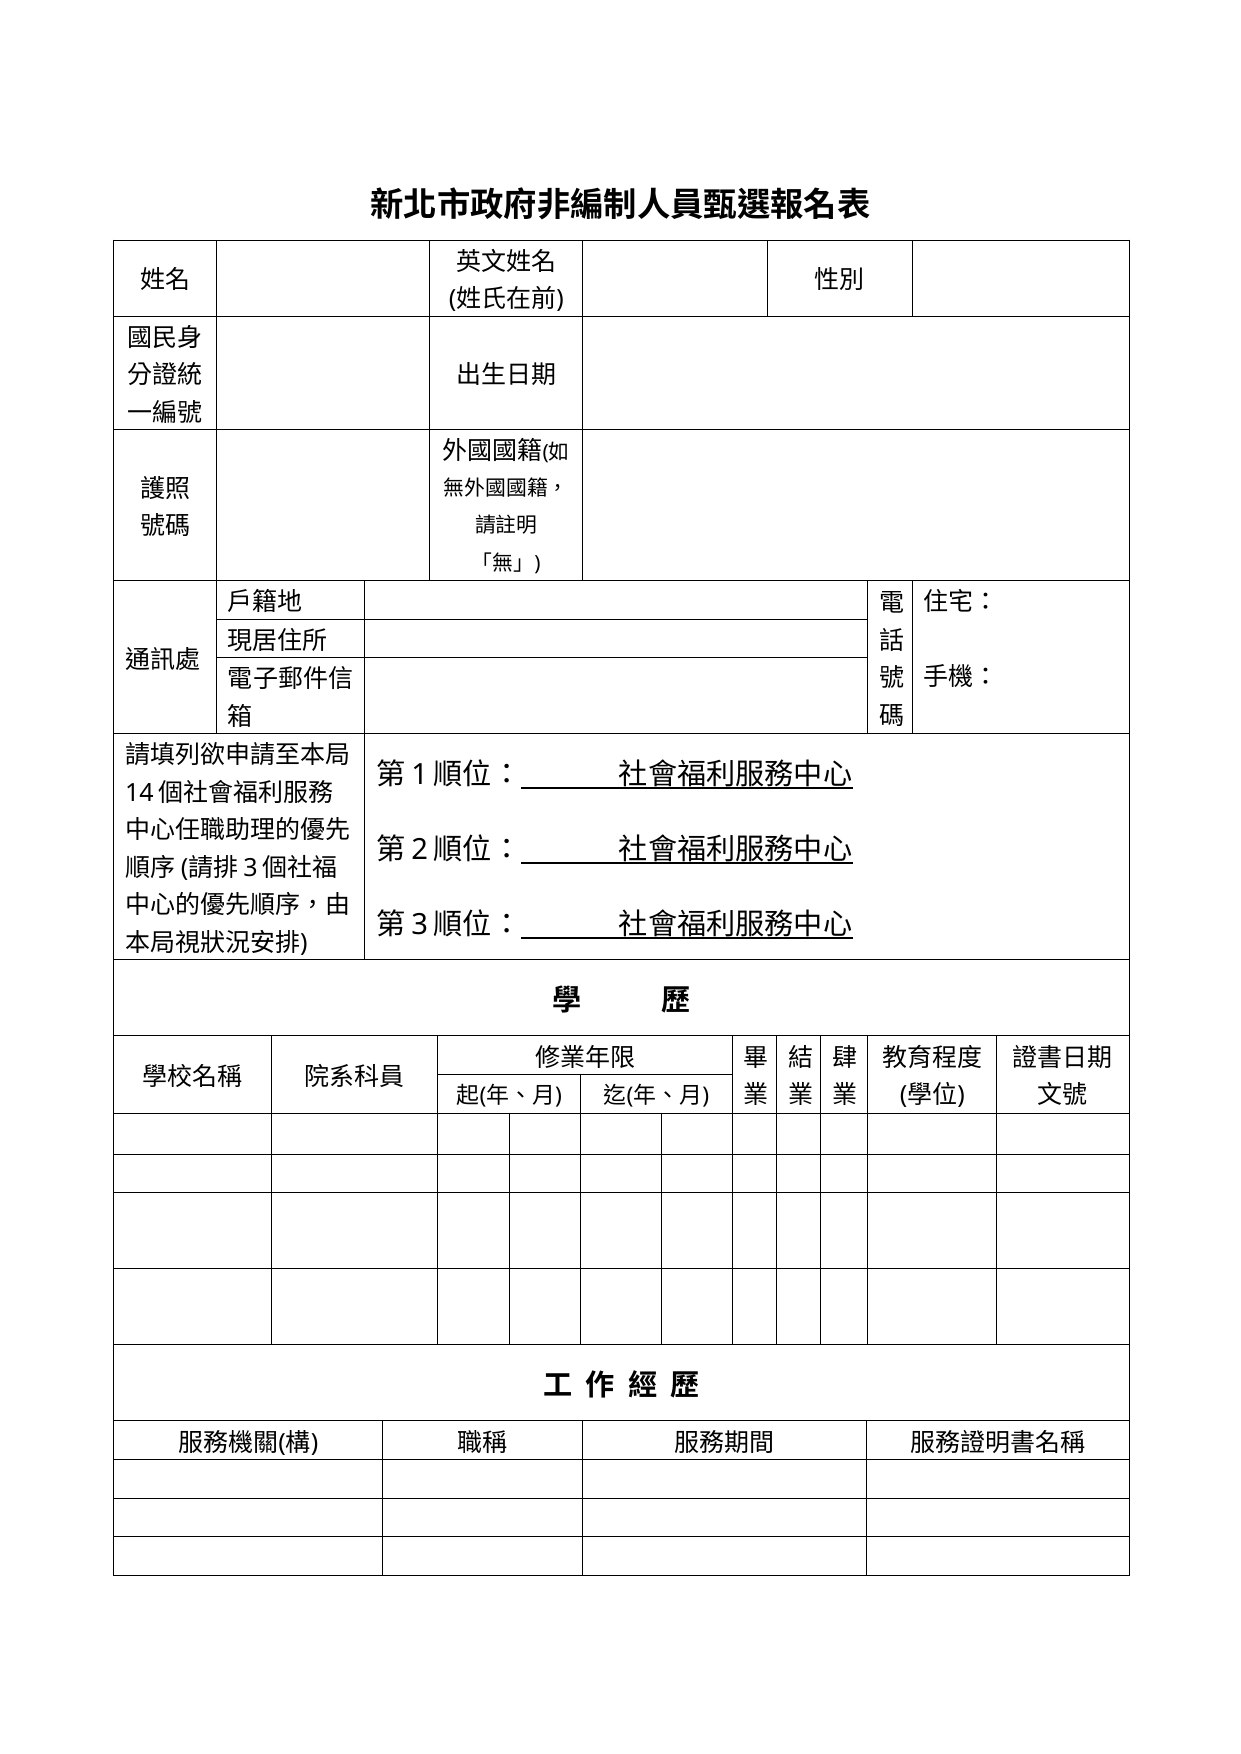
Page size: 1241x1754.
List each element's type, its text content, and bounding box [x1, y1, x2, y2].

table_cell [583, 1460, 866, 1497]
table_cell [365, 658, 867, 733]
table_cell 現居住所 [217, 620, 364, 657]
table_cell [114, 1460, 382, 1497]
table_cell 院系科員 [272, 1036, 437, 1112]
table_cell [510, 1155, 580, 1192]
table_cell 起(年、月) [438, 1075, 580, 1112]
table_cell [383, 1499, 582, 1536]
table_cell 服務期間 [583, 1421, 866, 1459]
text 新北市政府非編制人員甄選報名表 [187, 164, 1053, 239]
table_cell [438, 1193, 509, 1268]
table_cell [733, 1114, 776, 1154]
table_cell [114, 1155, 271, 1192]
table_cell [867, 1499, 1129, 1536]
table_cell [581, 1193, 661, 1268]
table_cell [114, 1499, 382, 1536]
table_cell [583, 1537, 866, 1574]
table_cell [510, 1269, 580, 1344]
table_cell [583, 430, 1129, 580]
table_cell 職稱 [383, 1421, 582, 1459]
table_cell 電子郵件信箱 [217, 658, 364, 733]
table_cell [733, 1193, 776, 1268]
table_header [217, 241, 429, 316]
table_cell [583, 317, 1129, 429]
table_cell [868, 1114, 996, 1154]
table_cell 戶籍地 [217, 581, 364, 619]
table_cell [581, 1155, 661, 1192]
table_cell 第1順位： 社會福利服務中心 第2順位： 社會福利服務中心 第3順位： 社會福利服務中心 [365, 734, 1129, 959]
table_header 英文姓名 (姓氏在前) [430, 241, 582, 316]
table_cell 請填列欲申請至本局14個社會福利服務中心任職助理的優先順序 (請排3個社福中心的優先順序，由本局視狀況安排) [114, 734, 364, 959]
table_cell [821, 1155, 867, 1192]
table_cell 迄(年、月) [581, 1075, 732, 1112]
table_cell 教育程度(學位) [868, 1036, 996, 1112]
table_cell 服務證明書名稱 [867, 1421, 1129, 1459]
table_cell [217, 430, 429, 580]
table_cell [365, 620, 867, 657]
table_cell [114, 1269, 271, 1344]
table_cell 出生日期 [430, 317, 582, 429]
table_cell [821, 1114, 867, 1154]
table_header [913, 241, 1129, 316]
table_cell [114, 1193, 271, 1268]
table_cell [662, 1193, 732, 1268]
table_cell [733, 1155, 776, 1192]
table_cell 護照 號碼 [114, 430, 216, 580]
table_cell [438, 1155, 509, 1192]
table_cell [868, 1193, 996, 1268]
table_cell [777, 1269, 820, 1344]
table_cell 修業年限 [438, 1036, 732, 1074]
table_cell [997, 1155, 1129, 1192]
table_cell 結 業 [777, 1036, 820, 1112]
table_cell [733, 1269, 776, 1344]
table_cell [777, 1114, 820, 1154]
table_header 姓名 [114, 241, 216, 316]
table_cell 工 作 經 歷 [114, 1345, 1129, 1420]
table_cell [777, 1155, 820, 1192]
table_cell 學校名稱 [114, 1036, 271, 1112]
table_cell 通訊處 [114, 581, 216, 733]
table_cell 證書日期文號 [997, 1036, 1129, 1112]
table_cell 住宅： 手機： [913, 581, 1129, 733]
table_cell [777, 1193, 820, 1268]
table_cell [272, 1193, 437, 1268]
table_cell [868, 1155, 996, 1192]
table_cell [662, 1114, 732, 1154]
table_header 性別 [768, 241, 912, 316]
table_cell [272, 1269, 437, 1344]
table_cell [868, 1269, 996, 1344]
table_cell [662, 1269, 732, 1344]
table_cell [272, 1114, 437, 1154]
table_cell [217, 317, 429, 429]
table_cell [383, 1537, 582, 1574]
table_cell [662, 1155, 732, 1192]
table_cell 肆業 [821, 1036, 867, 1112]
table_cell 電話號碼 [868, 581, 912, 733]
table_cell 學 歷 [114, 960, 1129, 1035]
table_cell [583, 1499, 866, 1536]
table_cell [867, 1537, 1129, 1574]
table_cell [997, 1269, 1129, 1344]
table_cell [867, 1460, 1129, 1497]
table_cell [272, 1155, 437, 1192]
table_cell [997, 1193, 1129, 1268]
table_cell [821, 1193, 867, 1268]
table_cell [365, 581, 867, 619]
table_cell [510, 1193, 580, 1268]
table_cell 國民身分證統一編號 [114, 317, 216, 429]
table_cell [438, 1269, 509, 1344]
table_cell [581, 1269, 661, 1344]
table_cell [114, 1114, 271, 1154]
table_cell [821, 1269, 867, 1344]
table_cell [581, 1114, 661, 1154]
table_cell [438, 1114, 509, 1154]
table_cell 外國國籍(如無外國國籍，請註明「無」) [430, 430, 582, 580]
table_cell 服務機關(構) [114, 1421, 382, 1459]
table_cell [997, 1114, 1129, 1154]
table_cell [114, 1537, 382, 1574]
table_header [583, 241, 767, 316]
table_cell [510, 1114, 580, 1154]
table_cell [383, 1460, 582, 1497]
table_cell 畢業 [733, 1036, 776, 1112]
